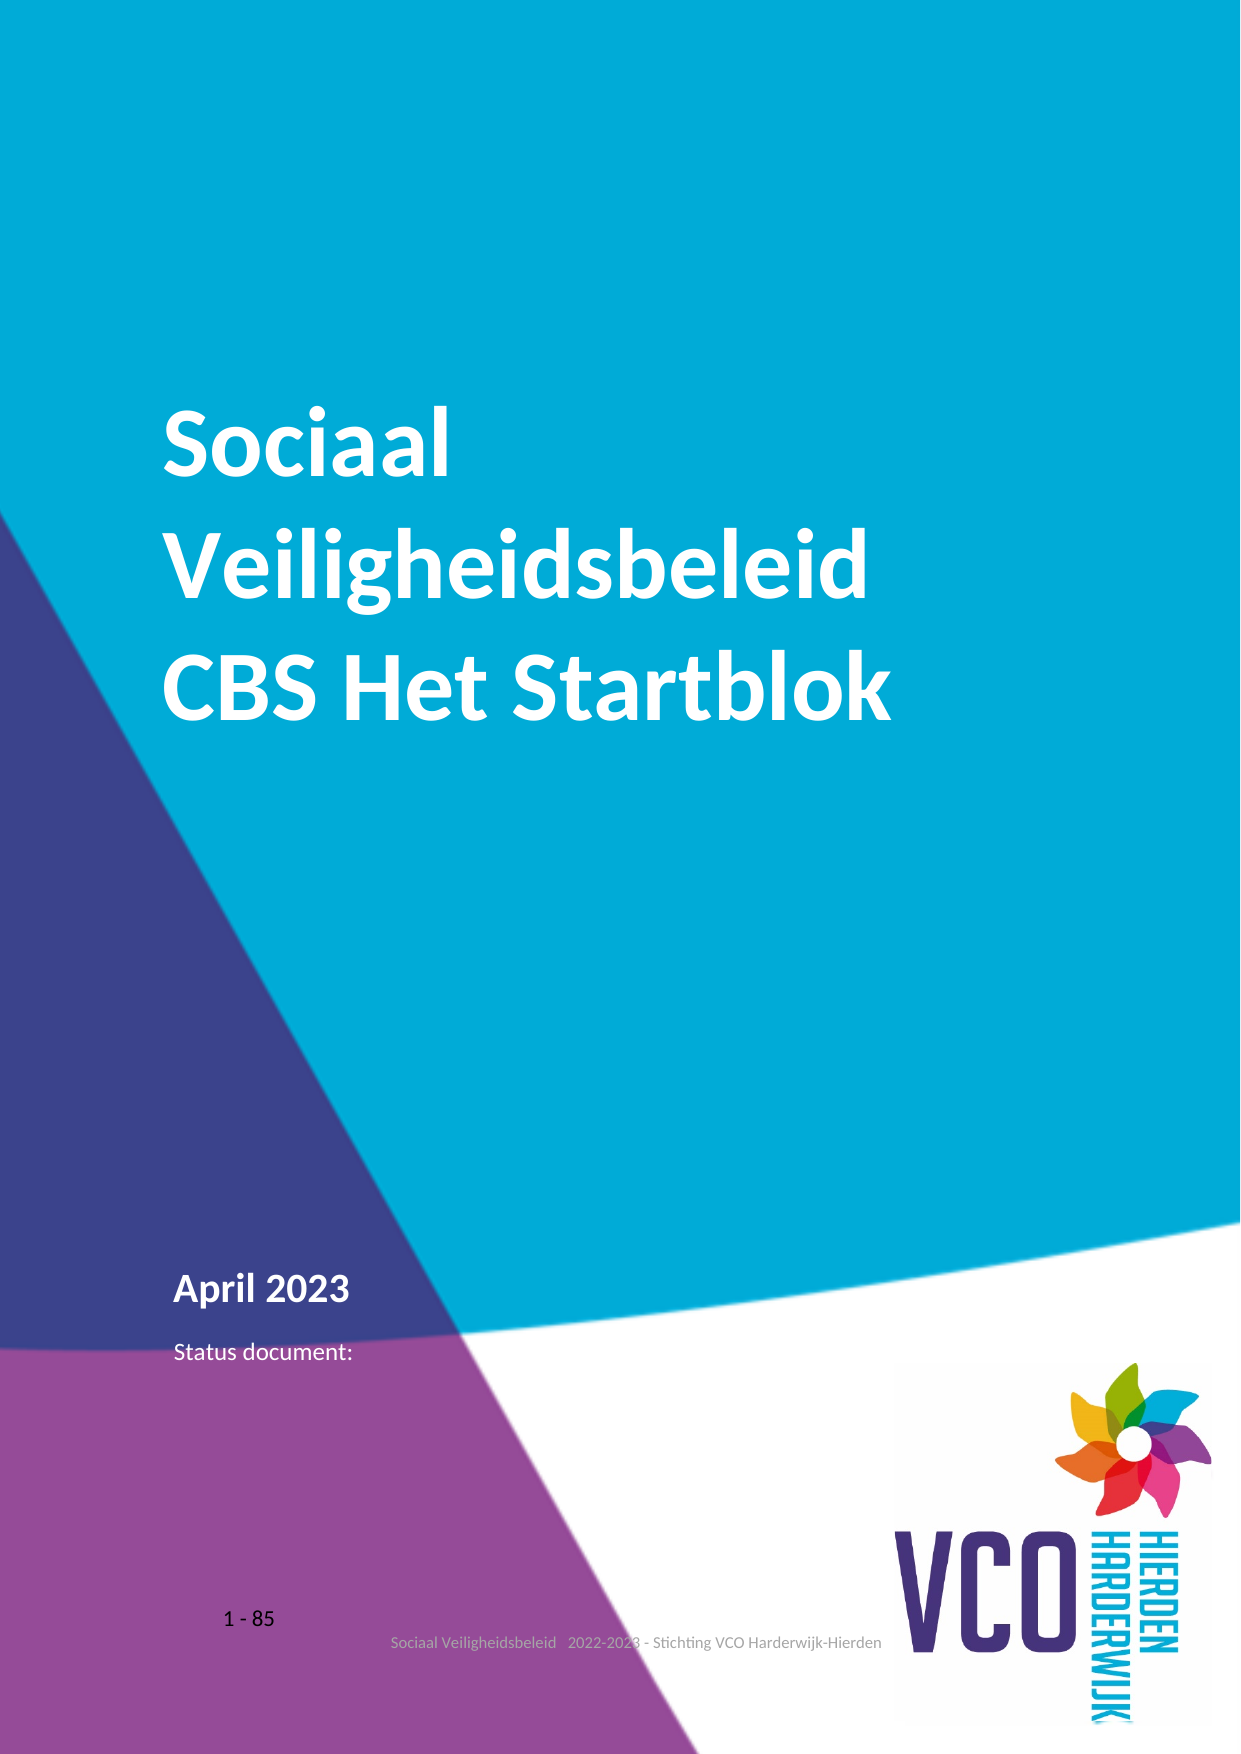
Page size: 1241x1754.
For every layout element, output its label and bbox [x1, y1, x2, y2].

picture [0, 515, 1241, 1754]
